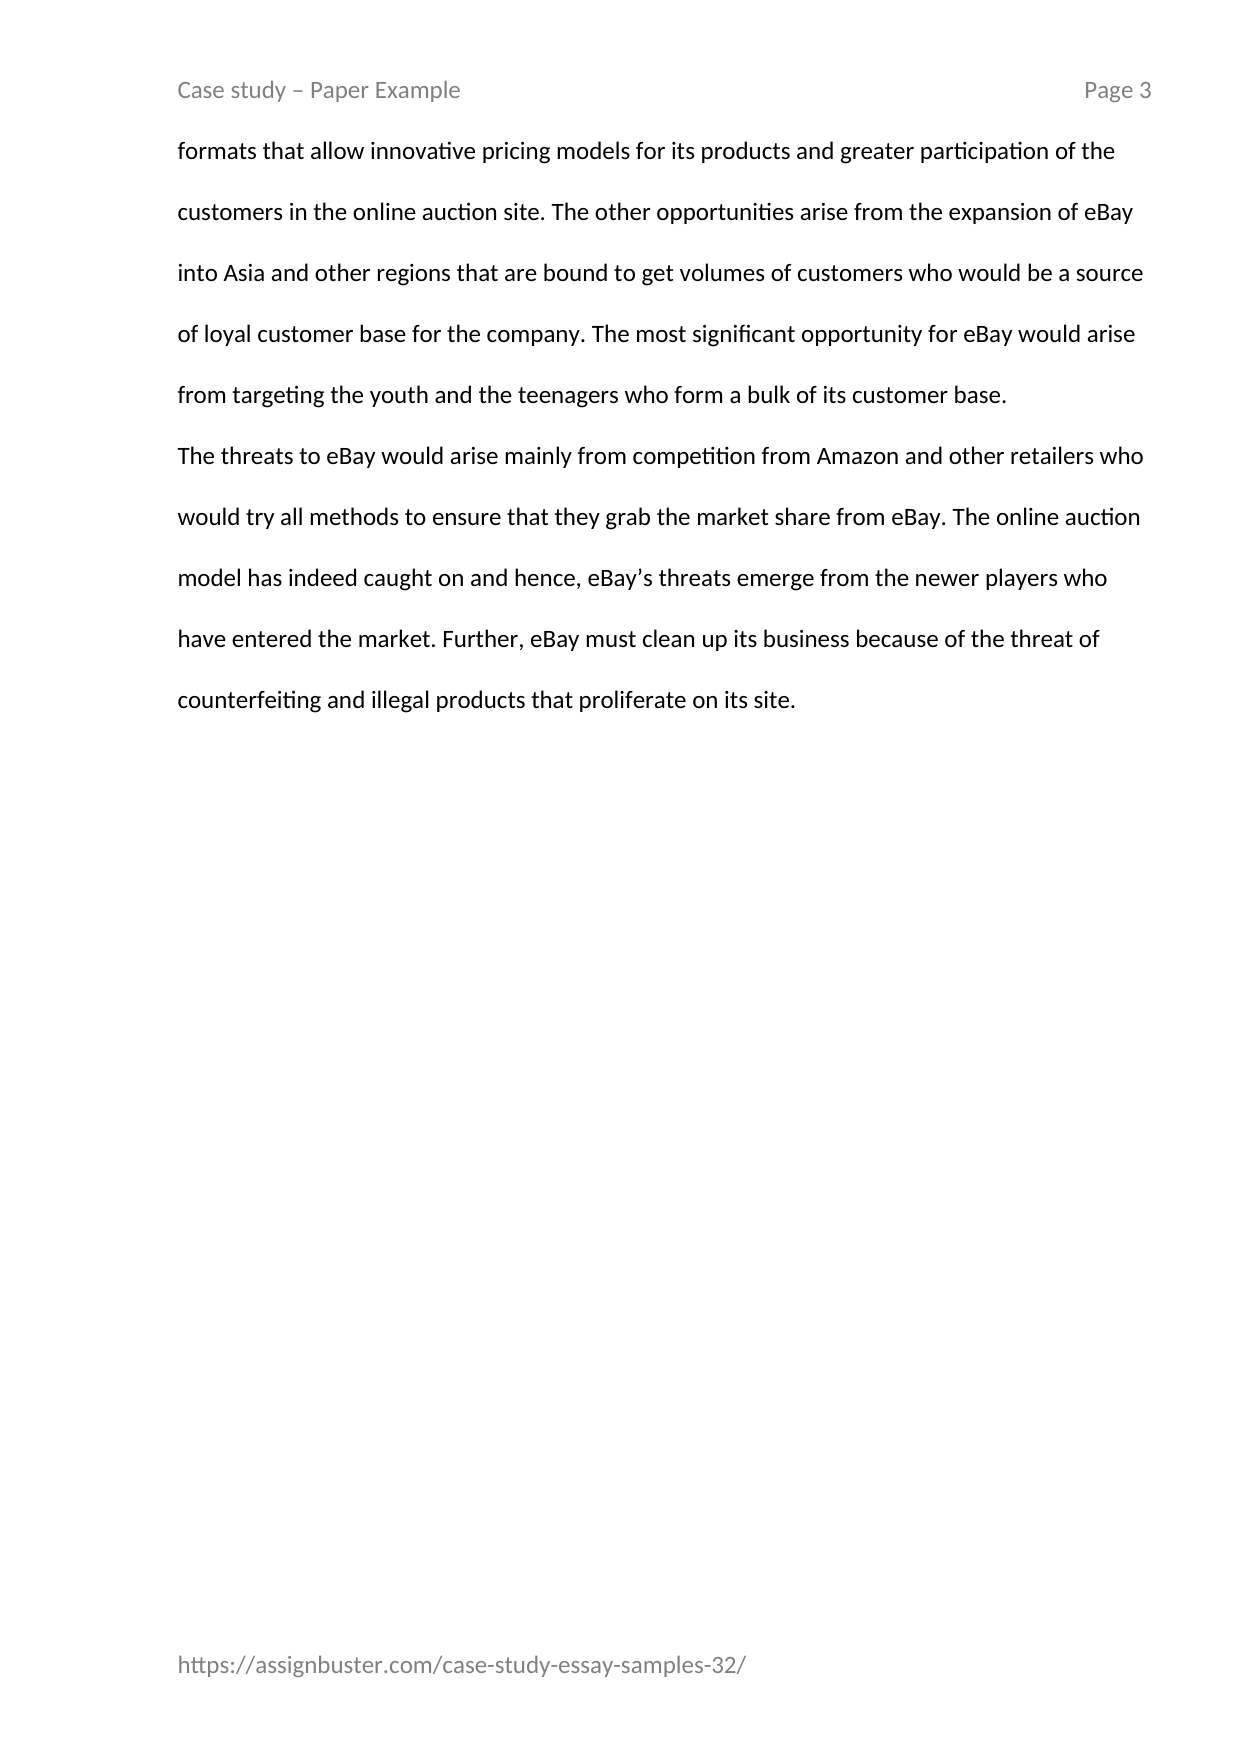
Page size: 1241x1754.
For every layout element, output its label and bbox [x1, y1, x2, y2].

text [177, 135, 1152, 715]
